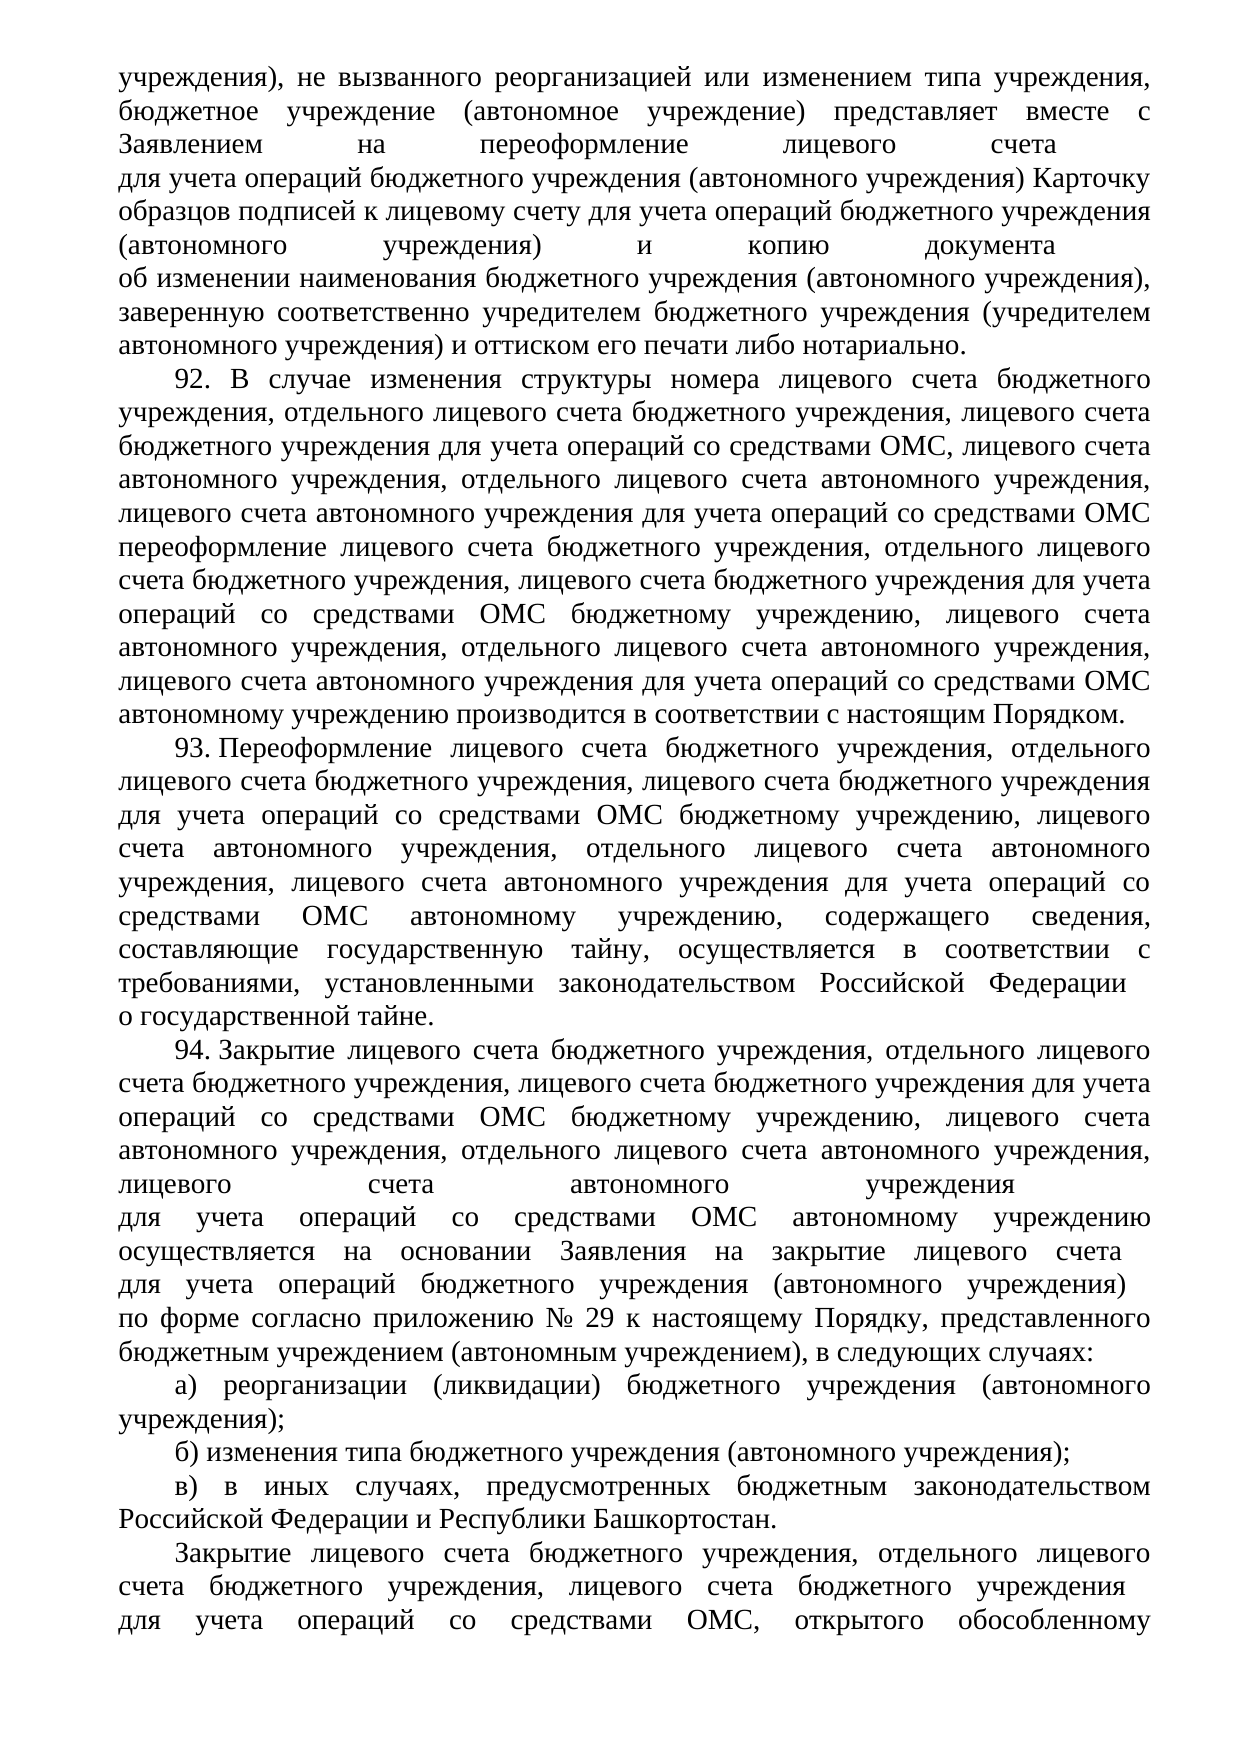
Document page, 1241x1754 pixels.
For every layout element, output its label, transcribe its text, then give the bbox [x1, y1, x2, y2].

text в) в иных случаях, предусмотренных бюджетным законодательством Российской Федерации и Республики Башкортостан. [118, 1468, 1152, 1535]
text б) изменения типа бюджетного учреждения (автономного учреждения); [118, 1434, 1152, 1468]
text 92. В случае изменения структуры номера лицевого счета бюджетного учреждения, отдельного лицевого счета бюджетного учреждения, лицевого счета бюджетного учреждения для учета операций со средствами ОМС, лицевого счета автономного учреждения, отдельного лицевого счета автономного учреждения, лицевого счета автономного учреждения для учета операций со средствами ОМС переоформление лицевого счета бюджетного учреждения, отдельного лицевого счета бюджетного учреждения, лицевого счета бюджетного учреждения для учета операций со средствами ОМС бюджетному учреждению, лицевого счета автономного учреждения, отдельного лицевого счета автономного учреждения, лицевого счета автономного учреждения для учета операций со средствами ОМС автономному учреждению производится в соответствии с настоящим Порядком. [118, 361, 1152, 730]
text а) реорганизации (ликвидации) бюджетного учреждения (автономного учреждения); [118, 1367, 1152, 1434]
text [118, 1535, 1152, 1636]
text 94. Закрытие лицевого счета бюджетного учреждения, отдельного лицевого счета бюджетного учреждения, лицевого счета бюджетного учреждения для учета операций со средствами ОМС бюджетному учреждению, лицевого счета автономного учреждения, отдельного лицевого счета автономного учреждения, лицевого счета автономного учреждения для учета операций со средствами ОМС автономному учреждению осуществляется на основании Заявления на закрытие лицевого счета для учета операций бюджетного учреждения (автономного учреждения) по форме согласно приложению № 29 к настоящему Порядку, представленного бюджетным учреждением (автономным учреждением), в следующих случаях: [118, 1032, 1152, 1367]
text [118, 59, 1152, 361]
text 93. Переоформление лицевого счета бюджетного учреждения, отдельного лицевого счета бюджетного учреждения, лицевого счета бюджетного учреждения для учета операций со средствами ОМС бюджетному учреждению, лицевого счета автономного учреждения, отдельного лицевого счета автономного учреждения, лицевого счета автономного учреждения для учета операций со средствами ОМС автономному учреждению, содержащего сведения, составляющие государственную тайну, осуществляется в соответствии с требованиями, установленными законодательством Российской Федерации о государственной тайне. [118, 730, 1152, 1032]
